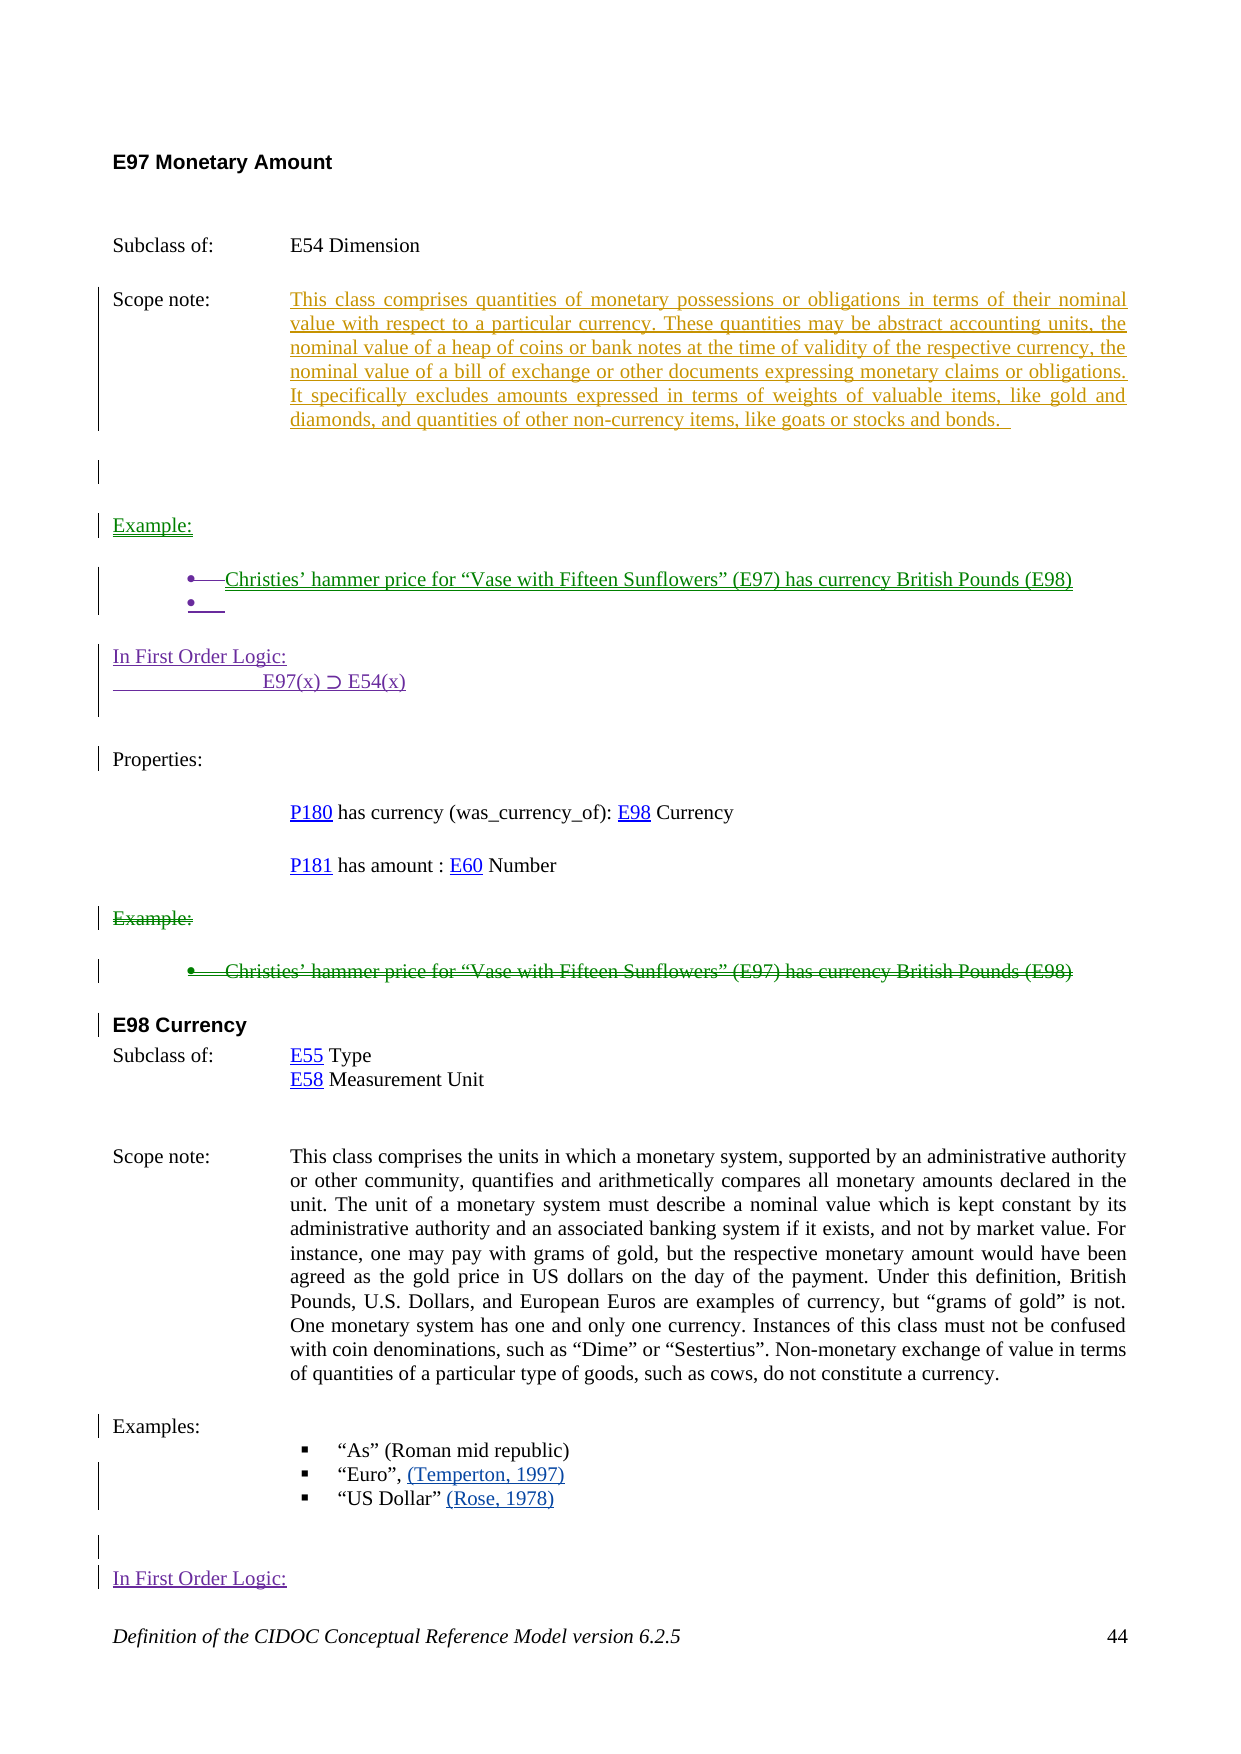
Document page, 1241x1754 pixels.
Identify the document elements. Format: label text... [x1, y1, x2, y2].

text P180 has currency (was_currency_of): E98 Currency [112, 800, 1128, 824]
text Subclass of: E54 Dimension [112, 233, 1128, 257]
text Scope note: [112, 287, 1128, 431]
list “Euro”, [300, 1462, 1128, 1486]
text Subclass of: E55 Type [112, 1043, 1128, 1067]
list “US Dollar” [300, 1486, 1128, 1510]
list “As” (Roman mid republic) [300, 1438, 1128, 1462]
text P181 has amount : E60 Number [273, 853, 1128, 877]
text E58 Measurement Unit [112, 1067, 1128, 1091]
text Properties: [112, 746, 1128, 771]
subtitle E97 Monetary Amount [112, 150, 1128, 174]
subtitle E98 Currency [112, 1013, 1128, 1037]
text Examples: [112, 1414, 1128, 1438]
text Scope note: This class comprises the units in which a monetary system, supported by an administrative authority or other community, quantifies and arithmetically compares all monetary amounts declared in the unit. The unit of a monetary system must describe a nominal value which is kept constant by its administrative authority and an associated banking system if it exists, and not by market value. For instance, one may pay with grams of gold, but the respective monetary amount would have been agreed as the gold price in US dollars on the day of the payment. Under this definition, British Pounds, U.S. Dollars, and European Euros are examples of currency, but “grams of gold” is not. One monetary system has one and only one currency. Instances of this class must not be confused with coin denominations, such as “Dime” or “Sestertius”. Non-monetary exchange of value in terms of quantities of a particular type of goods, such as cows, do not constitute a currency. [112, 1144, 1128, 1385]
